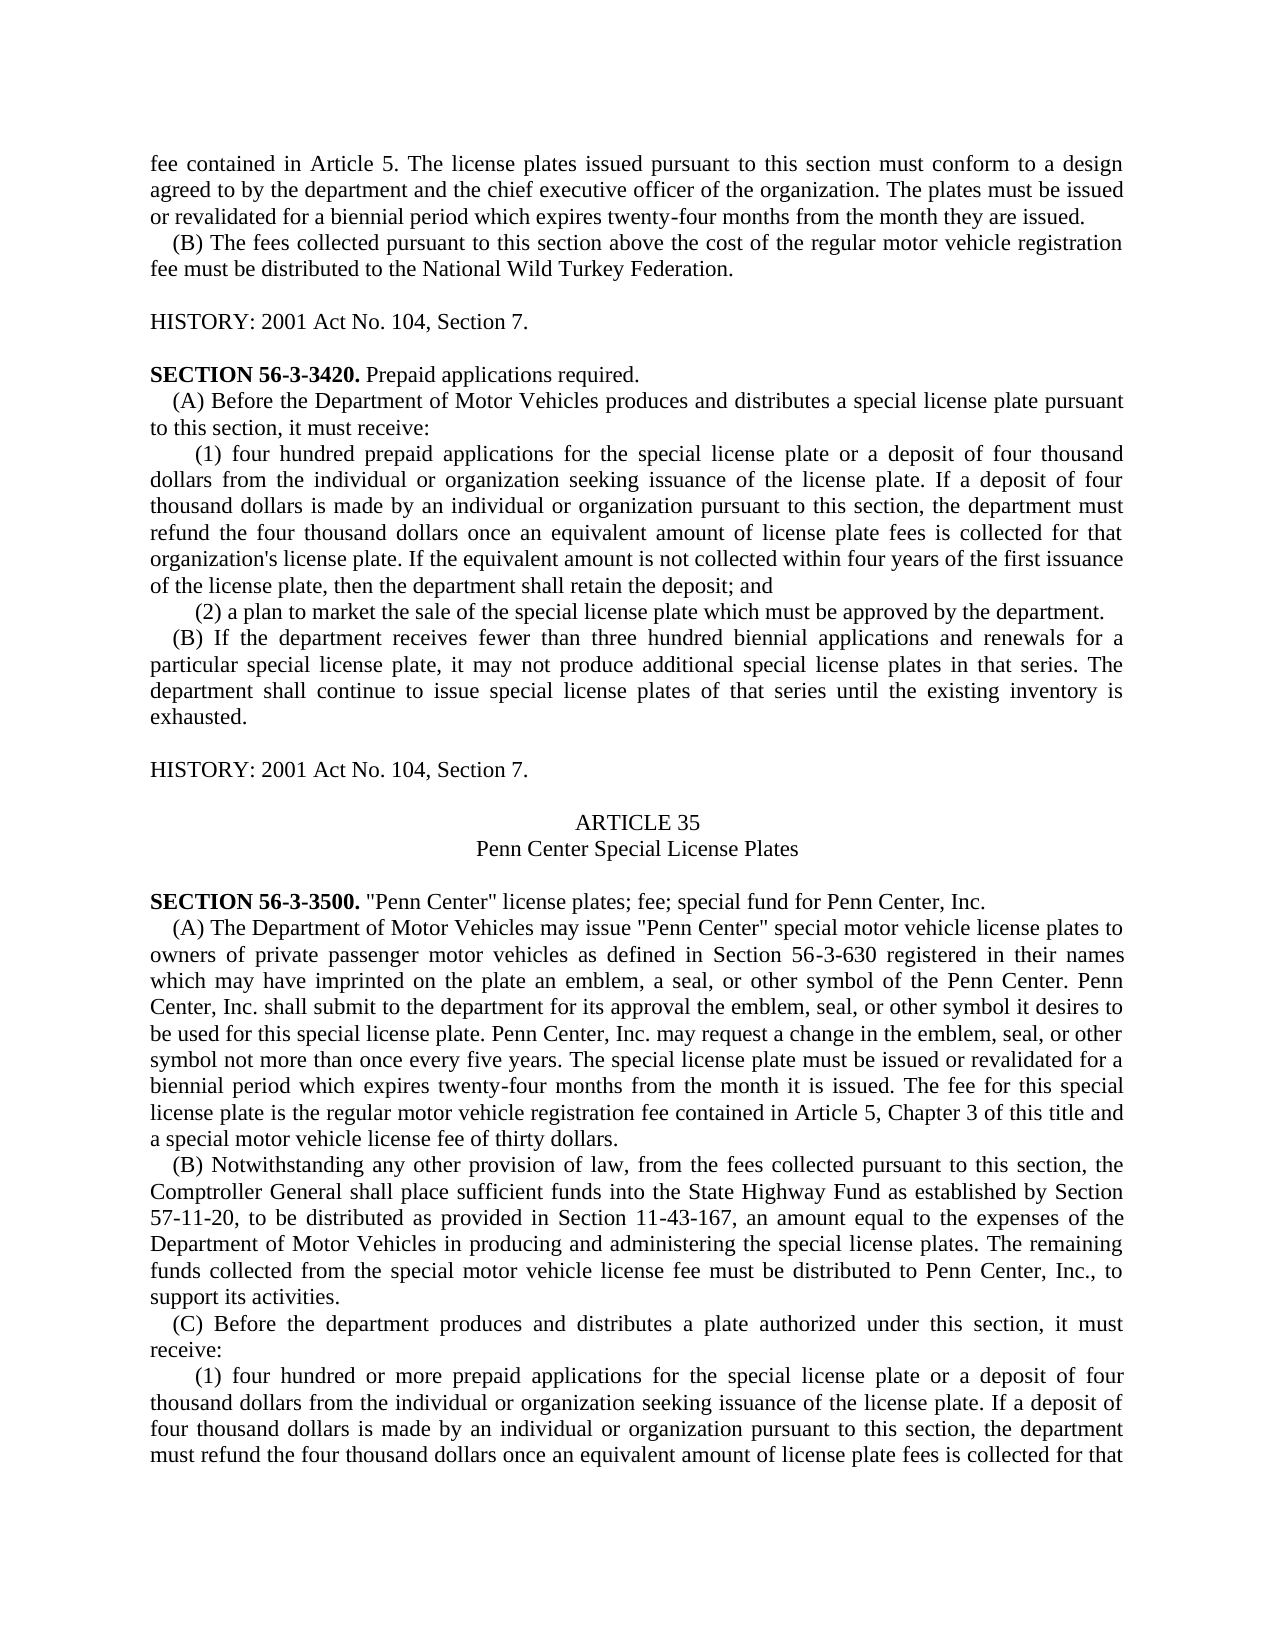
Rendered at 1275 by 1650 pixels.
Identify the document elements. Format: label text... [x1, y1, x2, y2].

text (A) The Department of Motor Vehicles may issue "Penn Center" special motor vehicle license plates to owners of private passenger motor vehicles as defined in Section 56-3-630 registered in their names which may have imprinted on the plate an emblem, a seal, or other symbol of the Penn Center. Penn Center, Inc. shall submit to the department for its approval the emblem, seal, or other symbol it desires to be used for this special license plate. Penn Center, Inc. may request a change in the emblem, seal, or other symbol not more than once every five years. The special license plate must be issued or revalidated for a biennial period which expires twenty-four months from the month it is issued. The fee for this special license plate is the regular motor vehicle registration fee contained in Article 5, Chapter 3 of this title and a special motor vehicle license fee of thirty dollars. [150, 914, 1125, 1151]
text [150, 150, 1125, 229]
text HISTORY: 2001 Act No. 104, Section 7. [150, 756, 1125, 782]
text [150, 1362, 1125, 1468]
text SECTION 56-3-3420. Prepaid applications required. [150, 361, 1125, 387]
text HISTORY: 2001 Act No. 104, Section 7. [150, 308, 1125, 334]
text (B) The fees collected pursuant to this section above the cost of the regular motor vehicle registration fee must be distributed to the National Wild Turkey Federation. [150, 229, 1125, 282]
text (B) Notwithstanding any other provision of law, from the fees collected pursuant to this section, the Comptroller General shall place sufficient funds into the State Highway Fund as established by Section 57-11-20, to be distributed as provided in Section 11-43-167, an amount equal to the expenses of the Department of Motor Vehicles in producing and administering the special license plates. The remaining funds collected from the special motor vehicle license fee must be distributed to Penn Center, Inc., to support its activities. [150, 1151, 1125, 1309]
text (A) Before the Department of Motor Vehicles produces and distributes a special license plate pursuant to this section, it must receive: [150, 387, 1125, 440]
text Penn Center Special License Plates [150, 835, 1125, 862]
text (1) four hundred prepaid applications for the special license plate or a deposit of four thousand dollars from the individual or organization seeking issuance of the license plate. If a deposit of four thousand dollars is made by an individual or organization pursuant to this section, the department must refund the four thousand dollars once an equivalent amount of license plate fees is collected for that organization's license plate. If the equivalent amount is not collected within four years of the first issuance of the license plate, then the department shall retain the deposit; and [150, 440, 1125, 598]
text (C) Before the department produces and distributes a plate authorized under this section, it must receive: [150, 1309, 1125, 1362]
text (2) a plan to market the sale of the special license plate which must be approved by the department. [150, 598, 1125, 624]
text (B) If the department receives fewer than three hundred biennial applications and renewals for a particular special license plate, it may not produce additional special license plates in that series. The department shall continue to issue special license plates of that series until the existing inventory is exhausted. [150, 624, 1125, 730]
text SECTION 56-3-3500. "Penn Center" license plates; fee; special fund for Penn Center, Inc. [150, 888, 1125, 914]
text ARTICLE 35 [150, 809, 1125, 835]
